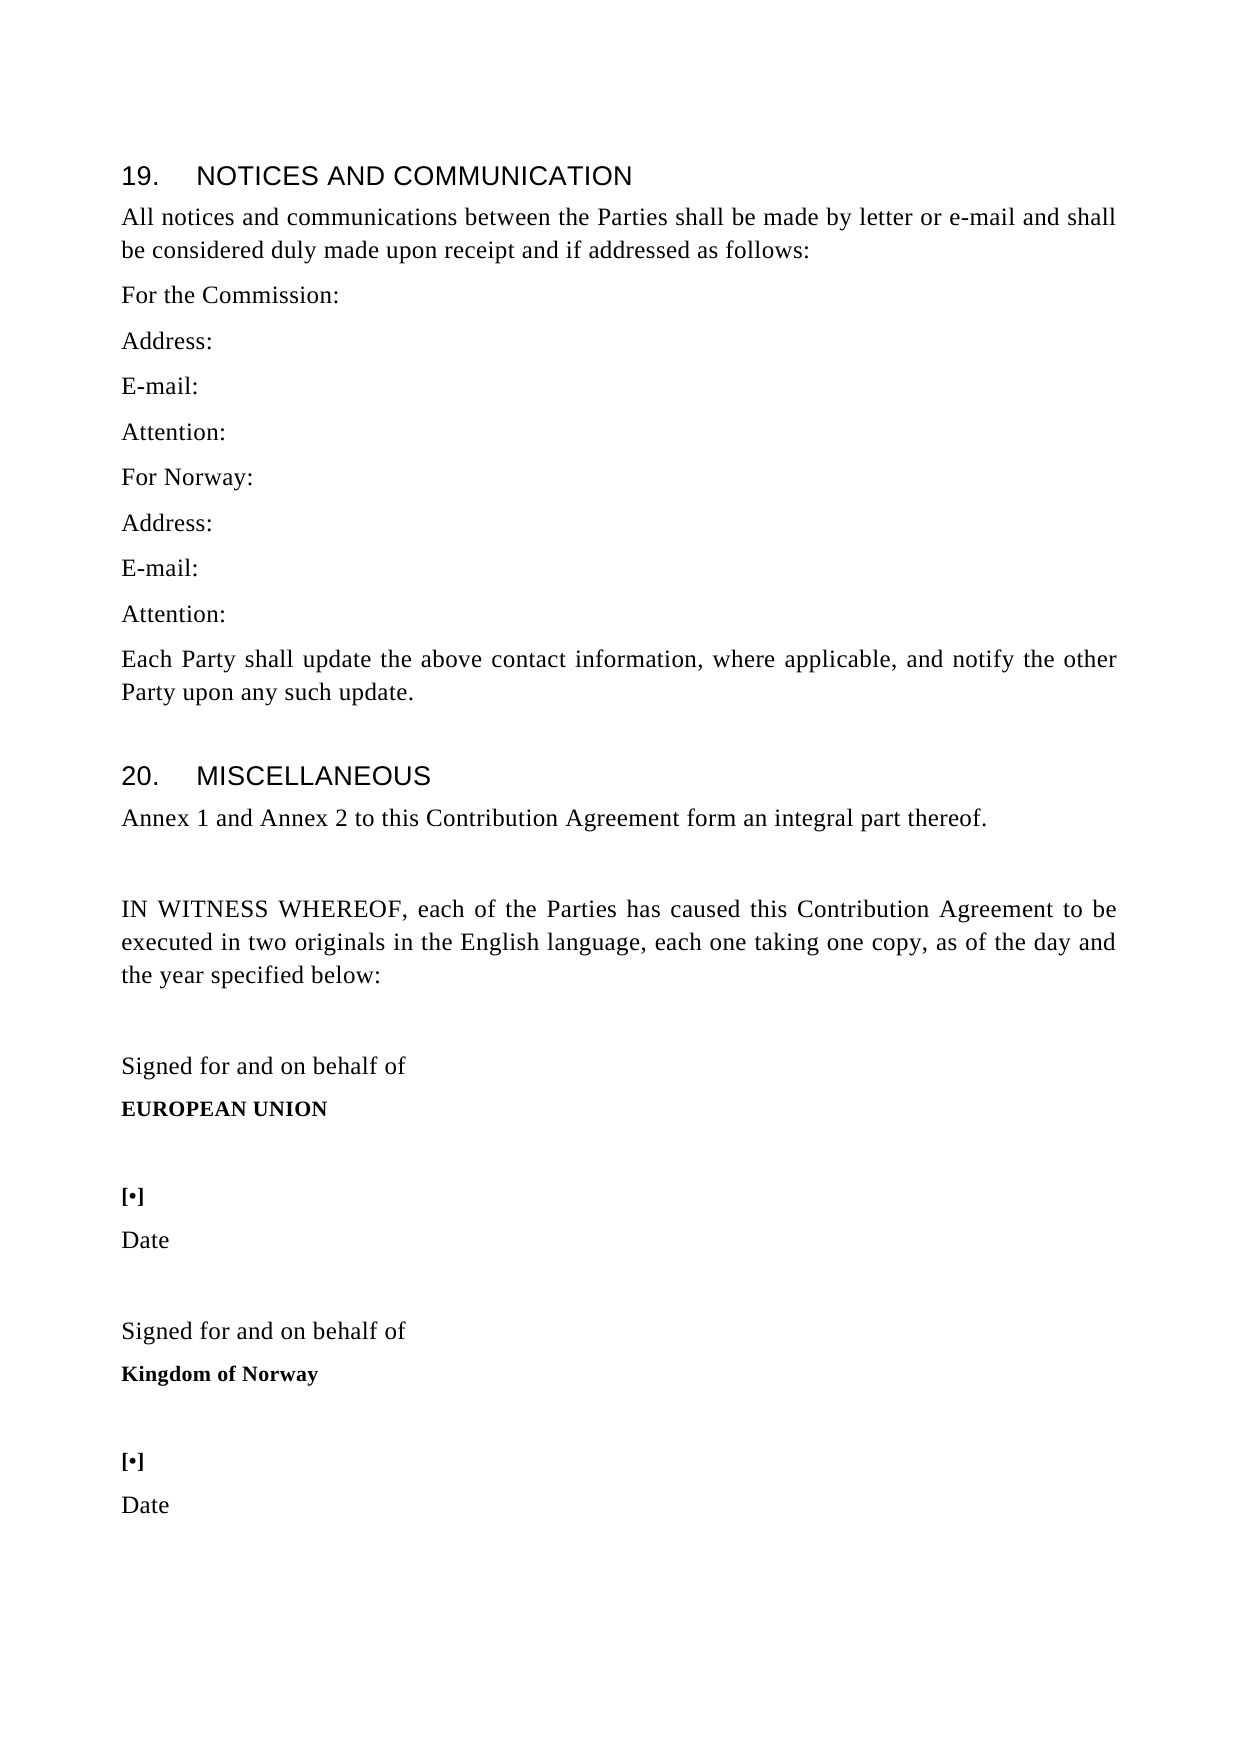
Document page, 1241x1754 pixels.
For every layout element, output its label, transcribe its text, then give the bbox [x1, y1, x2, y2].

text Annex 1 and Annex 2 to this Contribution Agreement form an integral part thereof. [121, 803, 1119, 831]
text [•] [121, 1183, 1119, 1208]
text [•] [121, 1448, 1119, 1473]
text Signed for and on behalf of [121, 1316, 1119, 1344]
text Signed for and on behalf of [121, 1051, 1119, 1079]
text 20. MISCELLANEOUS [121, 760, 1119, 792]
text EUROPEAN UNION [121, 1096, 1119, 1121]
text All notices and communications between the Parties shall be made by letter or e-mail and shall be considered duly made upon receipt and if addressed as follows: [121, 202, 1119, 263]
text For Norway: [121, 462, 1119, 491]
text Address: [121, 326, 1119, 354]
text E-mail: [121, 371, 1119, 400]
text Attention: [121, 417, 1119, 446]
text Address: [121, 508, 1119, 537]
text For the Commission: [121, 280, 1119, 309]
text Kingdom of Norway [121, 1361, 1119, 1386]
text IN WITNESS WHEREOF, each of the Parties has caused this Contribution Agreement to be executed in two originals in the English language, each one taking one copy, as of the day and the year specified below: [121, 894, 1119, 988]
text Each Party shall update the above contact information, where applicable, and notify the other Party upon any such update. [121, 644, 1119, 706]
text Date [121, 1490, 1119, 1518]
text E-mail: [121, 553, 1119, 582]
text Attention: [121, 599, 1119, 628]
text Date [121, 1225, 1119, 1253]
text 19. NOTICES AND COMMUNICATION [121, 159, 1119, 191]
